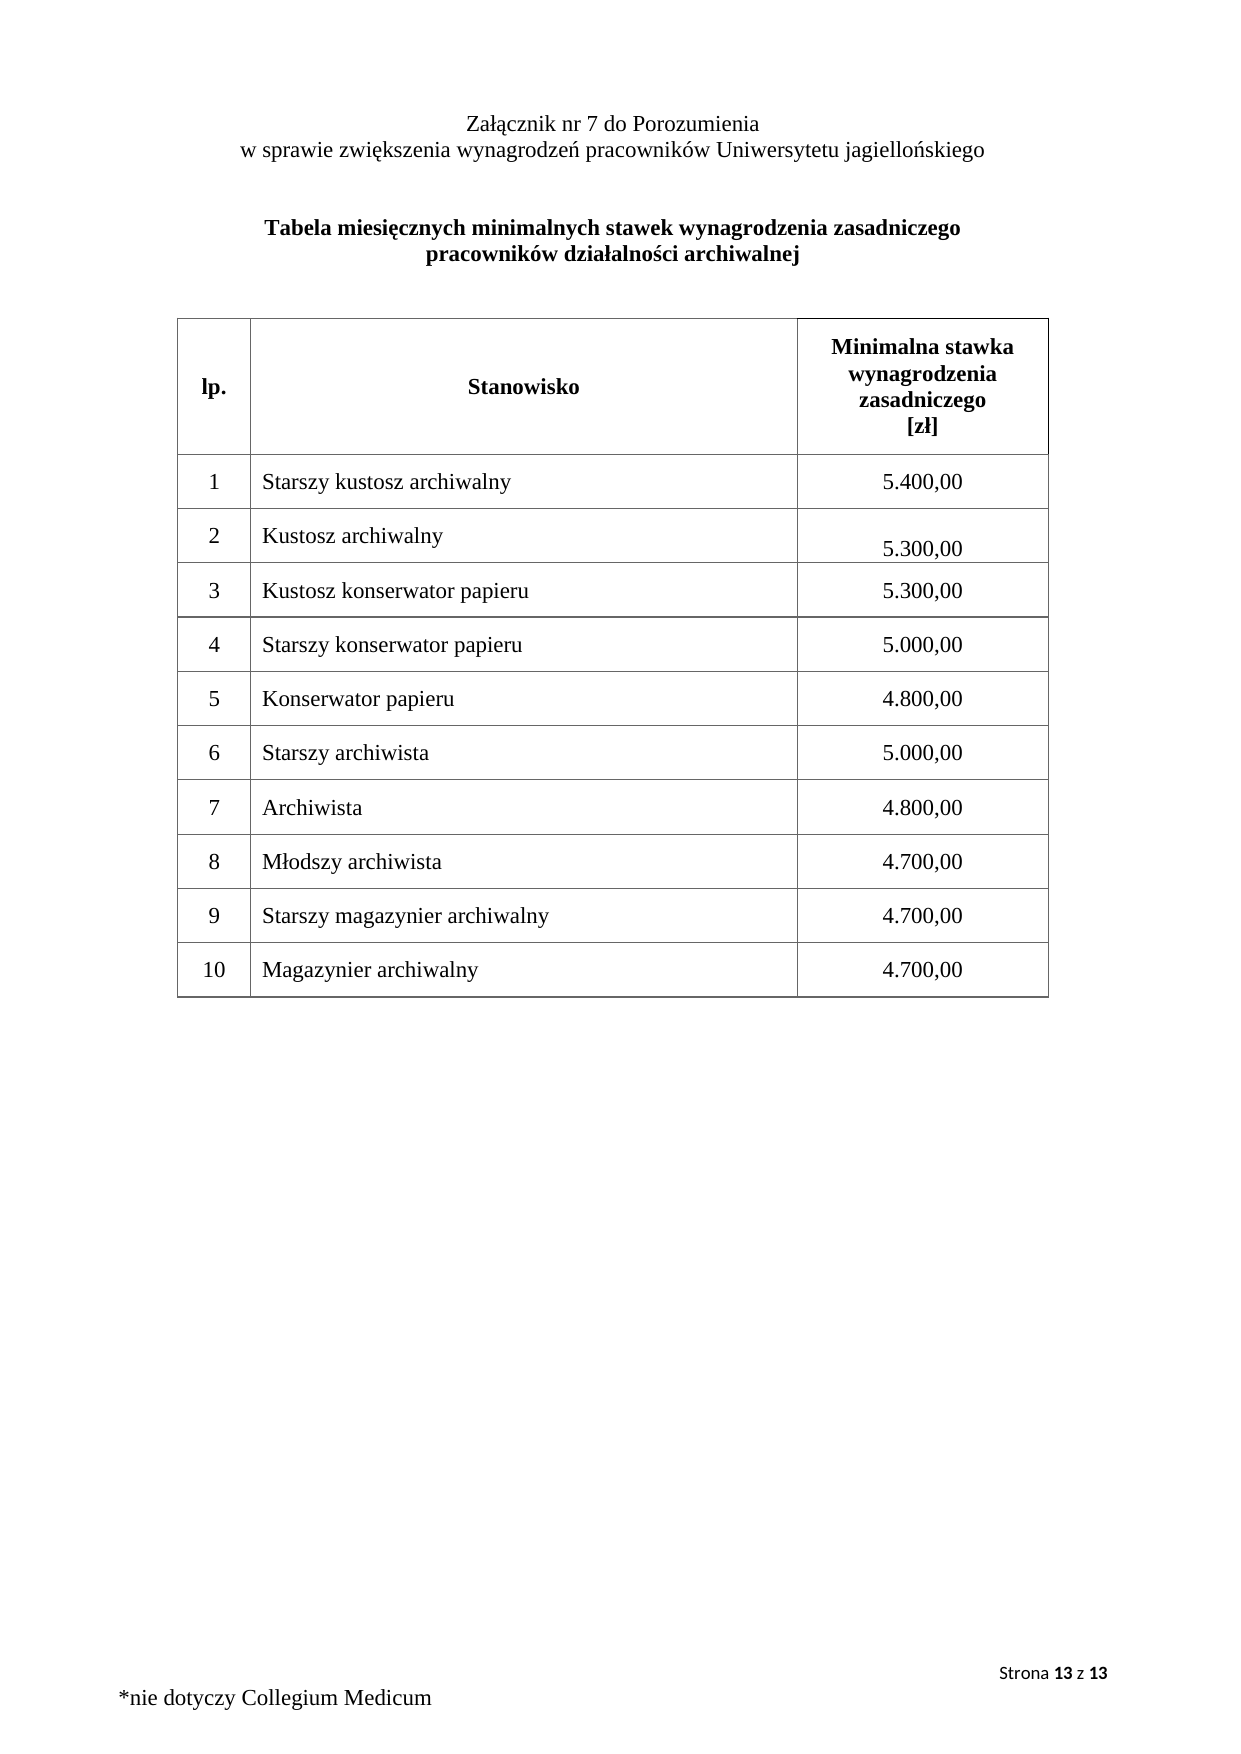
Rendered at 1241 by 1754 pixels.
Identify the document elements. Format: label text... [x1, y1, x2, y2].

table_cell 6 [178, 726, 250, 779]
table_cell 5.300,00 [798, 509, 1048, 562]
table_header lp. [178, 319, 250, 454]
table_cell 4 [178, 618, 250, 671]
table_header Minimalna stawka wynagrodzenia zasadniczego [zł] [798, 319, 1048, 454]
table_cell Młodszy archiwista [251, 835, 797, 888]
text Tabela miesięcznych minimalnych stawek wynagrodzenia zasadniczego [118, 214, 1107, 240]
table_cell 5.000,00 [798, 618, 1048, 671]
table_cell 4.800,00 [798, 780, 1048, 833]
table_cell Konserwator papieru [251, 672, 797, 725]
table_cell Magazynier archiwalny [251, 943, 797, 996]
table_cell Archiwista [251, 780, 797, 833]
table_cell 4.700,00 [798, 889, 1048, 942]
table_cell 3 [178, 563, 250, 616]
table_cell Starszy konserwator papieru [251, 618, 797, 671]
table_cell 2 [178, 509, 250, 562]
table_cell Starszy magazynier archiwalny [251, 889, 797, 942]
text w sprawie zwiększenia wynagrodzeń pracowników Uniwersytetu jagiellońskiego [118, 136, 1107, 163]
table_cell 10 [178, 943, 250, 996]
table_cell 5.000,00 [798, 726, 1048, 779]
text pracowników działalności archiwalnej [118, 240, 1107, 267]
table_cell 8 [178, 835, 250, 888]
table_header Stanowisko [251, 319, 797, 454]
table_cell Starszy archiwista [251, 726, 797, 779]
table_cell 4.700,00 [798, 835, 1048, 888]
table_cell 4.700,00 [798, 943, 1048, 996]
table_cell Starszy kustosz archiwalny [251, 455, 797, 508]
text Załącznik nr 7 do Porozumienia [118, 110, 1107, 136]
table_cell 1 [178, 455, 250, 508]
table_cell 7 [178, 780, 250, 833]
table_cell 5.400,00 [798, 455, 1048, 508]
table_cell 5.300,00 [798, 563, 1048, 616]
table_cell Kustosz konserwator papieru [251, 563, 797, 616]
table_cell 4.800,00 [798, 672, 1048, 725]
table_cell Kustosz archiwalny [251, 509, 797, 562]
table_cell 9 [178, 889, 250, 942]
table_cell 5 [178, 672, 250, 725]
